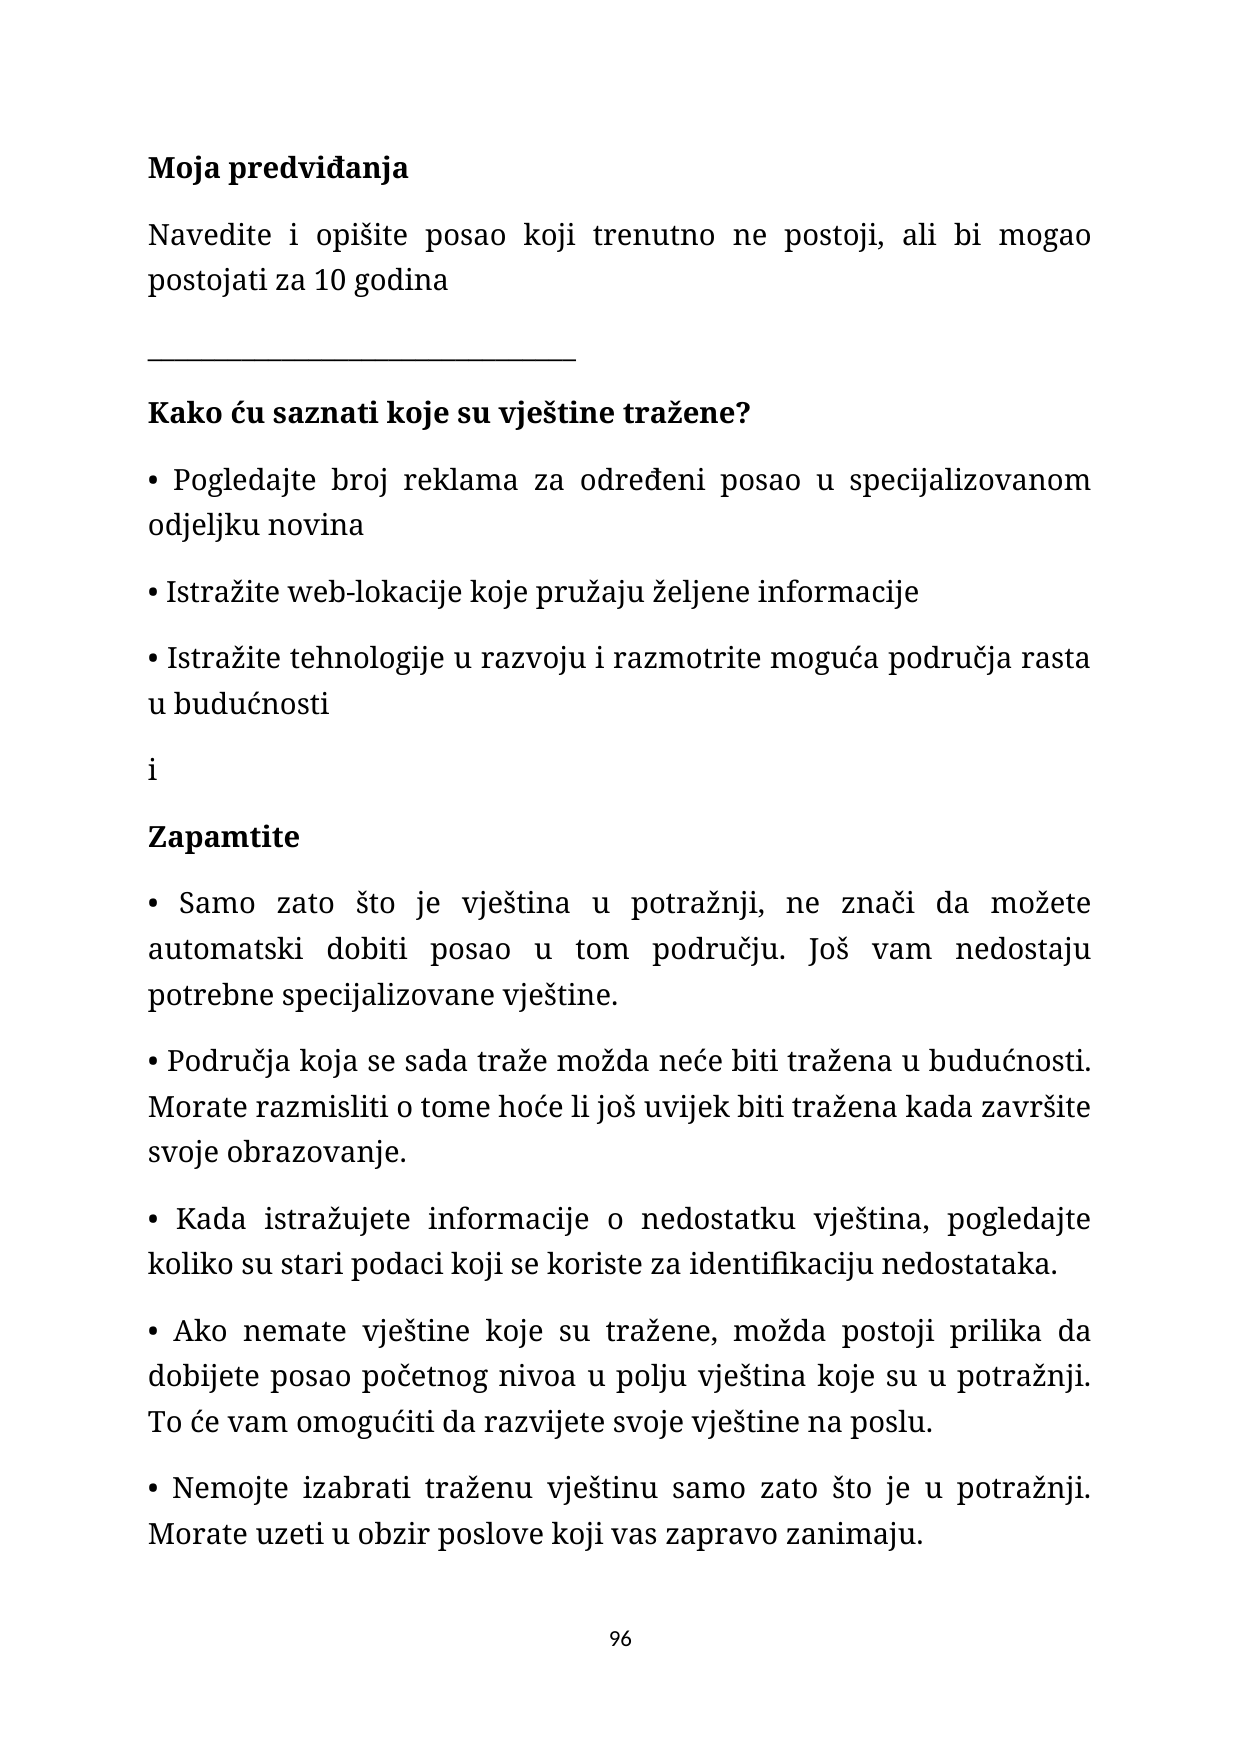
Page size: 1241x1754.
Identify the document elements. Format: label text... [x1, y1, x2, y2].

text ________________________________ [148, 326, 1093, 366]
text • Istražite tehnologije u razvoju i razmotrite moguća područja rasta u budućnosti [148, 638, 1093, 723]
text Navedite i opišite posao koji trenutno ne postoji, ali bi mogao postojati za 10 godina [148, 214, 1093, 299]
text • Nemojte izabrati traženu vještinu samo zato što je u potražnji. Morate uzeti u obzir poslove koji vas zapravo zanimaju. [148, 1468, 1093, 1553]
text • Istražite web-lokacije koje pružaju željene informacije [148, 571, 1093, 611]
text Moja predviđanja [148, 148, 1093, 187]
text • Kada istražujete informacije o nedostatku vještina, pogledajte koliko su stari podaci koji se koriste za identifikaciju nedostataka. [148, 1198, 1093, 1283]
text Kako ću saznati koje su vještine tražene? [148, 393, 1093, 432]
text • Ako nemate vještine koje su tražene, možda postoji prilika da dobijete posao početnog nivoa u polju vještina koje su u potražnji. To će vam omogućiti da razvijete svoje vještine na poslu. [148, 1310, 1093, 1441]
text Zapamtite [148, 816, 1093, 856]
text i [148, 750, 1093, 789]
text • Područja koja se sada traže možda neće biti tražena u budućnosti. Morate razmisliti o tome hoće li još uvijek biti tražena kada završite svoje obrazovanje. [148, 1040, 1093, 1171]
text • Pogledajte broj reklama za određeni posao u specijalizovanom odjeljku novina [148, 459, 1093, 544]
text • Samo zato što je vještina u potražnji, ne znači da možete automatski dobiti posao u tom području. Još vam nedostaju potrebne specijalizovane vještine. [148, 883, 1093, 1013]
